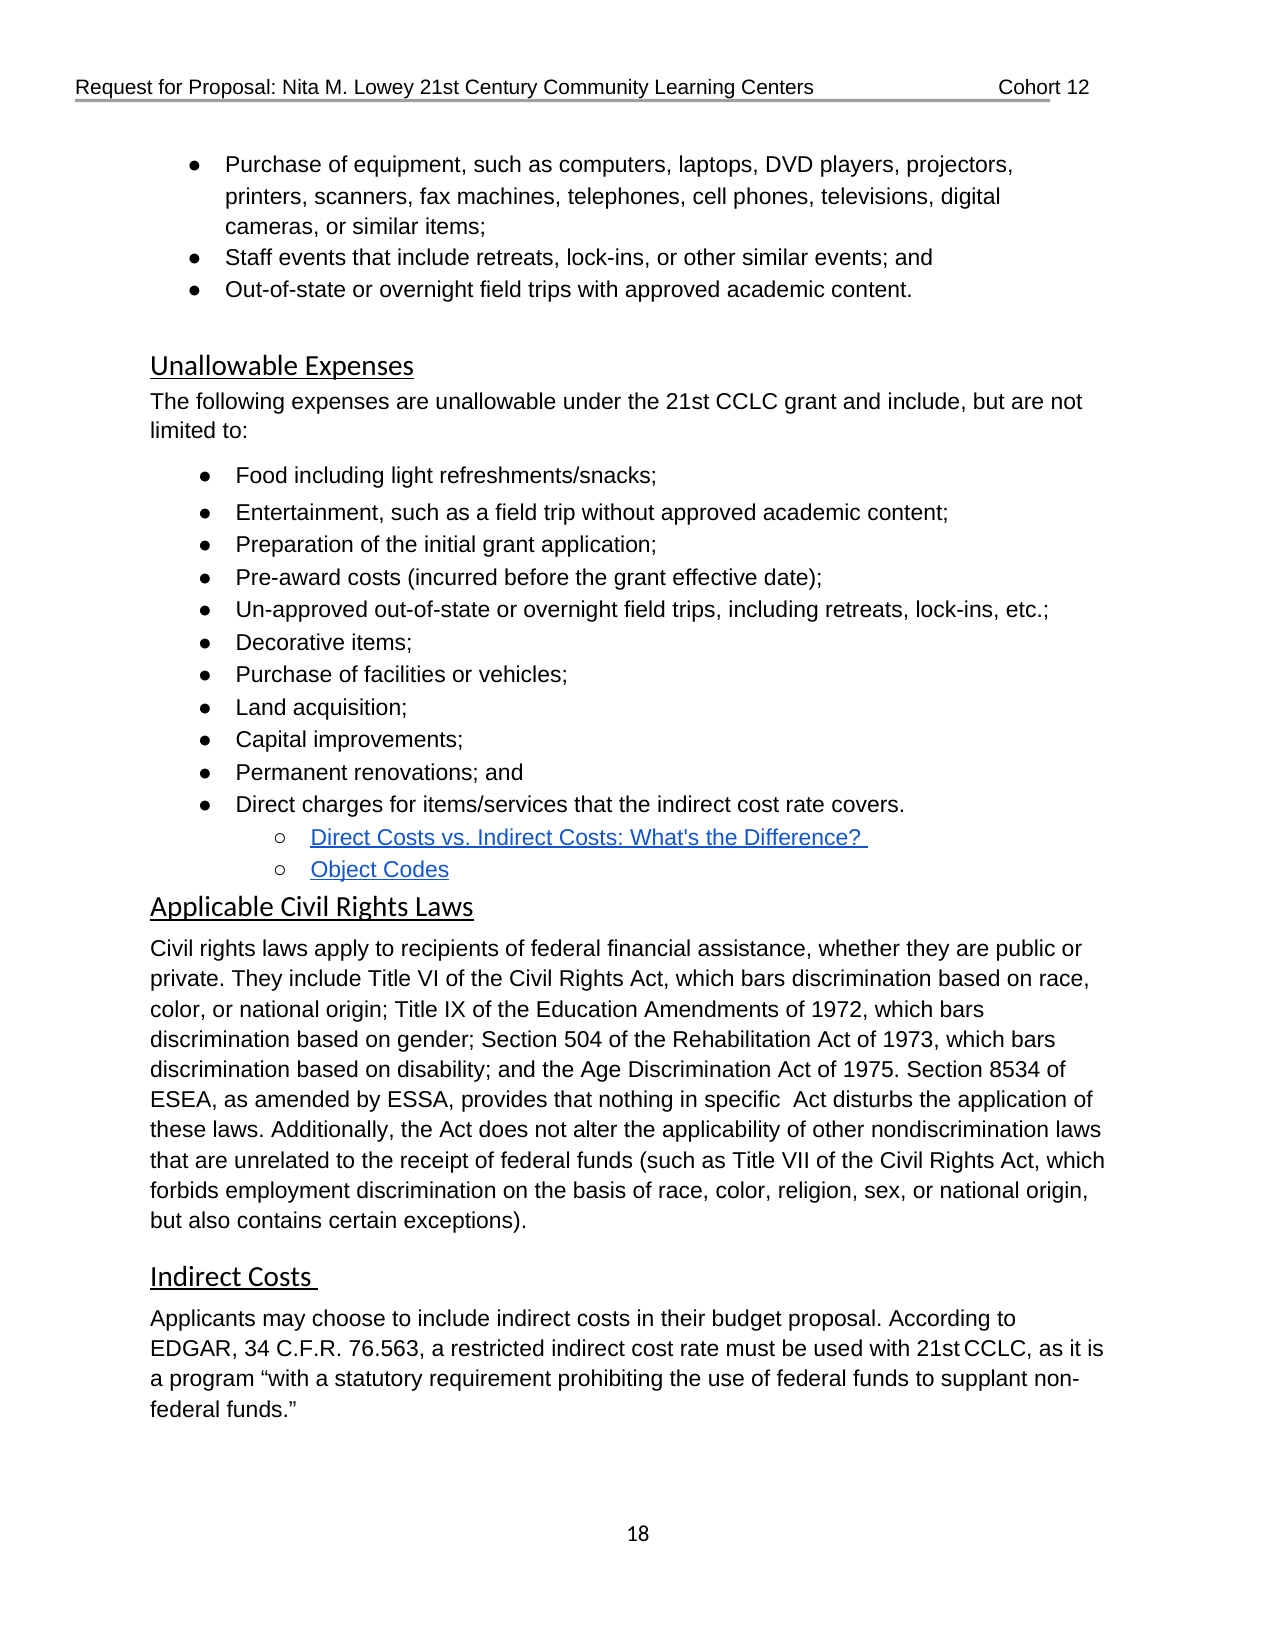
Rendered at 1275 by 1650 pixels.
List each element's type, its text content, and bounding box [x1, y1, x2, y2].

list Purchase of facilities or vehicles; [198, 661, 1125, 689]
list Staff events that include retreats, lock-ins, or other similar events; and [187, 243, 1099, 272]
list Object Codes [273, 856, 1125, 884]
list Preparation of the initial grant application; [198, 531, 1125, 559]
text Applicants may choose to include indirect costs in their budget proposal. According to EDGAR, 34 C.F.R. 76.563, a restricted indirect cost rate must be used with 21st CCLC, as it is a program “with a statutory requirement prohibiting the use of federal funds to supplant non-federal funds.” [150, 1305, 1107, 1422]
text The following expenses are unallowable under the 21st CCLC grant and include, but are not limited to: [150, 388, 1125, 443]
text Civil rights laws apply to recipients of federal financial assistance, whether they are public or private. They include Title VI of the Civil Rights Act, which bars discrimination based on race, color, or national origin; Title IX of the Education Amendments of 1972, which bars discrimination based on gender; Section 504 of the Rehabilitation Act of 1973, which bars discrimination based on disability; and the Age Discrimination Act of 1975. Section 8534 of ESEA, as amended by ESSA, provides that nothing in specific Act disturbs the application of these laws. Additionally, the Act does not alter the applicability of other nondiscrimination laws that are unrelated to the receipt of federal funds (such as Title VII of the Civil Rights Act, which forbids employment discrimination on the basis of race, color, religion, sex, or national origin, but also contains certain exceptions). [150, 935, 1112, 1233]
list Un-approved out-of-state or overnight field trips, including retreats, lock-ins, etc.; [198, 596, 1125, 624]
list Pre-award costs (incurred before the grant effective date); [198, 563, 1125, 592]
subtitle Unallowable Expenses [150, 347, 1125, 383]
list Capital improvements; [198, 726, 1125, 754]
list Entertainment, such as a field trip without approved academic content; [198, 498, 1125, 527]
list Purchase of equipment, such as computers, laptops, DVD players, projectors, printers, scanners, fax machines, telephones, cell phones, televisions, digital cameras, or similar items; [187, 151, 1099, 240]
list Permanent renovations; and [198, 758, 1125, 787]
list Direct charges for items/services that the indirect cost rate covers. [198, 791, 1125, 819]
list Decorative items; [198, 628, 1125, 657]
subtitle Applicable Civil Rights Laws [150, 888, 1125, 924]
list Land acquisition; [198, 693, 1125, 722]
list Direct Costs vs. Indirect Costs: What's the Difference? [273, 823, 1125, 852]
list Out-of-state or overnight field trips with approved academic content. [187, 276, 1099, 304]
list Food including light refreshments/snacks; [198, 462, 1125, 490]
subtitle Indirect Costs [150, 1258, 1125, 1294]
